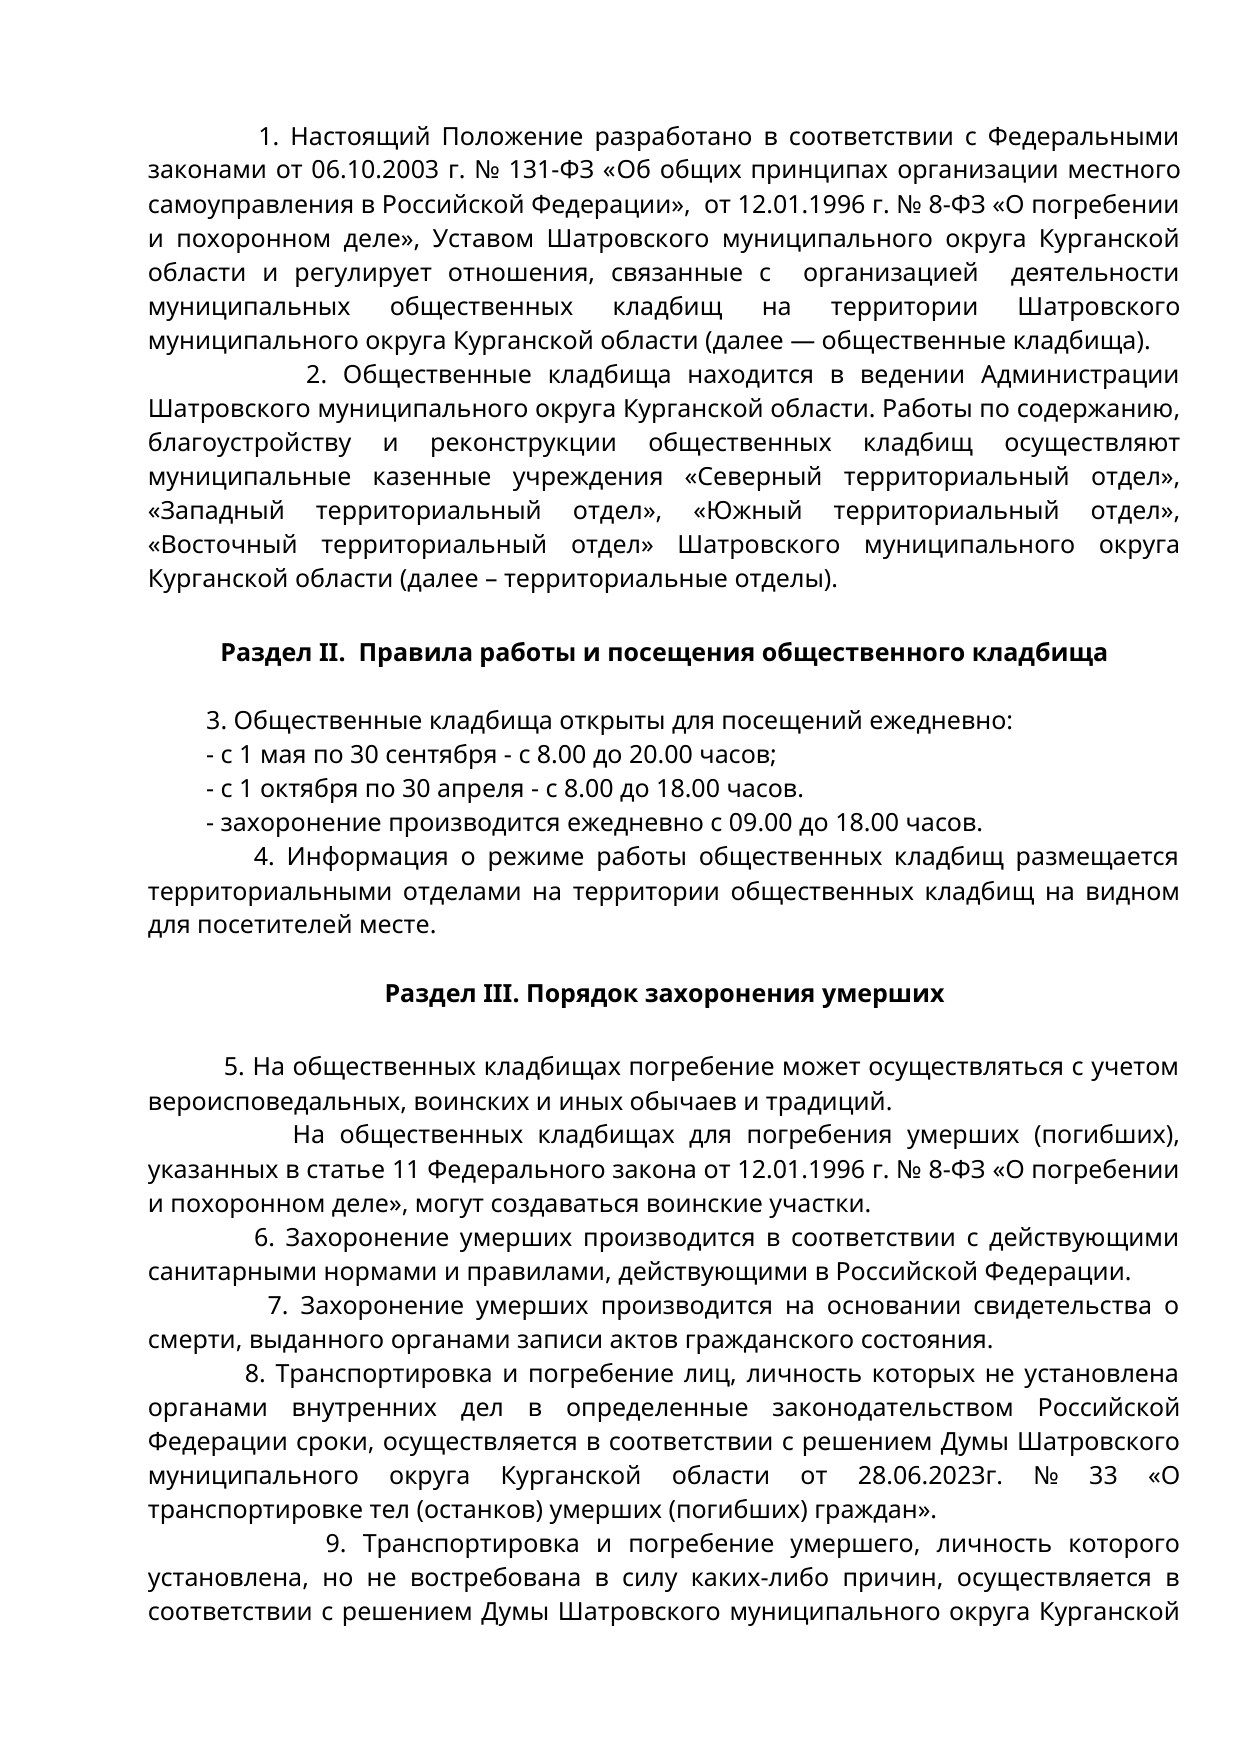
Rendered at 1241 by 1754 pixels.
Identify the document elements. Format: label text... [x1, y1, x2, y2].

text - захоронение производится ежедневно с 09.00 до 18.00 часов. [148, 805, 1181, 839]
text 6. Захоронение умерших производится в соответствии с действующими санитарными нормами и правилами, действующими в Российской Федерации. [148, 1219, 1181, 1287]
text 1. Настоящий Положение разработано в соответствии с Федеральными законами от 06.10.2003 г. № 131-ФЗ «Об общих принципах организации местного самоуправления в Российской Федерации», от 12.01.1996 г. № 8-ФЗ «О погребении и похоронном деле», Уставом Шатровского муниципального округа Курганской области и регулирует отношения, связанные с организацией деятельности муниципальных общественных кладбищ на территории Шатровского муниципального округа Курганской области (далее — общественные кладбища). [148, 118, 1181, 357]
text 3. Общественные кладбища открыты для посещений ежедневно: [148, 703, 1181, 737]
text Раздел III. Порядок захоронения умерших [148, 975, 1181, 1009]
text - с 1 мая по 30 сентября - с 8.00 до 20.00 часов; [148, 737, 1181, 771]
text 8. Транспортировка и погребение лиц, личность которых не установлена органами внутренних дел в определенные законодательством Российской Федерации сроки, осуществляется в соответствии с решением Думы Шатровского муниципального округа Курганской области от 28.06.2023г. № 33 «О транспортировке тел (останков) умерших (погибших) граждан». [148, 1356, 1181, 1526]
text 4. Информация о режиме работы общественных кладбищ размещается территориальными отделами на территории общественных кладбищ на видном для посетителей месте. [148, 839, 1181, 941]
text 5. На общественных кладбищах погребение может осуществляться с учетом вероисповедальных, воинских и иных обычаев и традиций. [148, 1049, 1181, 1117]
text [148, 1526, 1181, 1628]
text Раздел II. Правила работы и посещения общественного кладбища [148, 635, 1181, 669]
text 7. Захоронение умерших производится на основании свидетельства о смерти, выданного органами записи актов гражданского состояния. [148, 1287, 1181, 1356]
text - с 1 октября по 30 апреля - с 8.00 до 18.00 часов. [148, 771, 1181, 805]
text На общественных кладбищах для погребения умерших (погибших), указанных в статье 11 Федерального закона от 12.01.1996 г. № 8-ФЗ «О погребении и похоронном деле», могут создаваться воинские участки. [148, 1117, 1181, 1219]
text 2. Общественные кладбища находится в ведении Администрации Шатровского муниципального округа Курганской области. Работы по содержанию, благоустройству и реконструкции общественных кладбищ осуществляют муниципальные казенные учреждения «Северный территориальный отдел», «Западный территориальный отдел», «Южный территориальный отдел», «Восточный территориальный отдел» Шатровского муниципального округа Курганской области (далее – территориальные отделы). [148, 357, 1181, 595]
